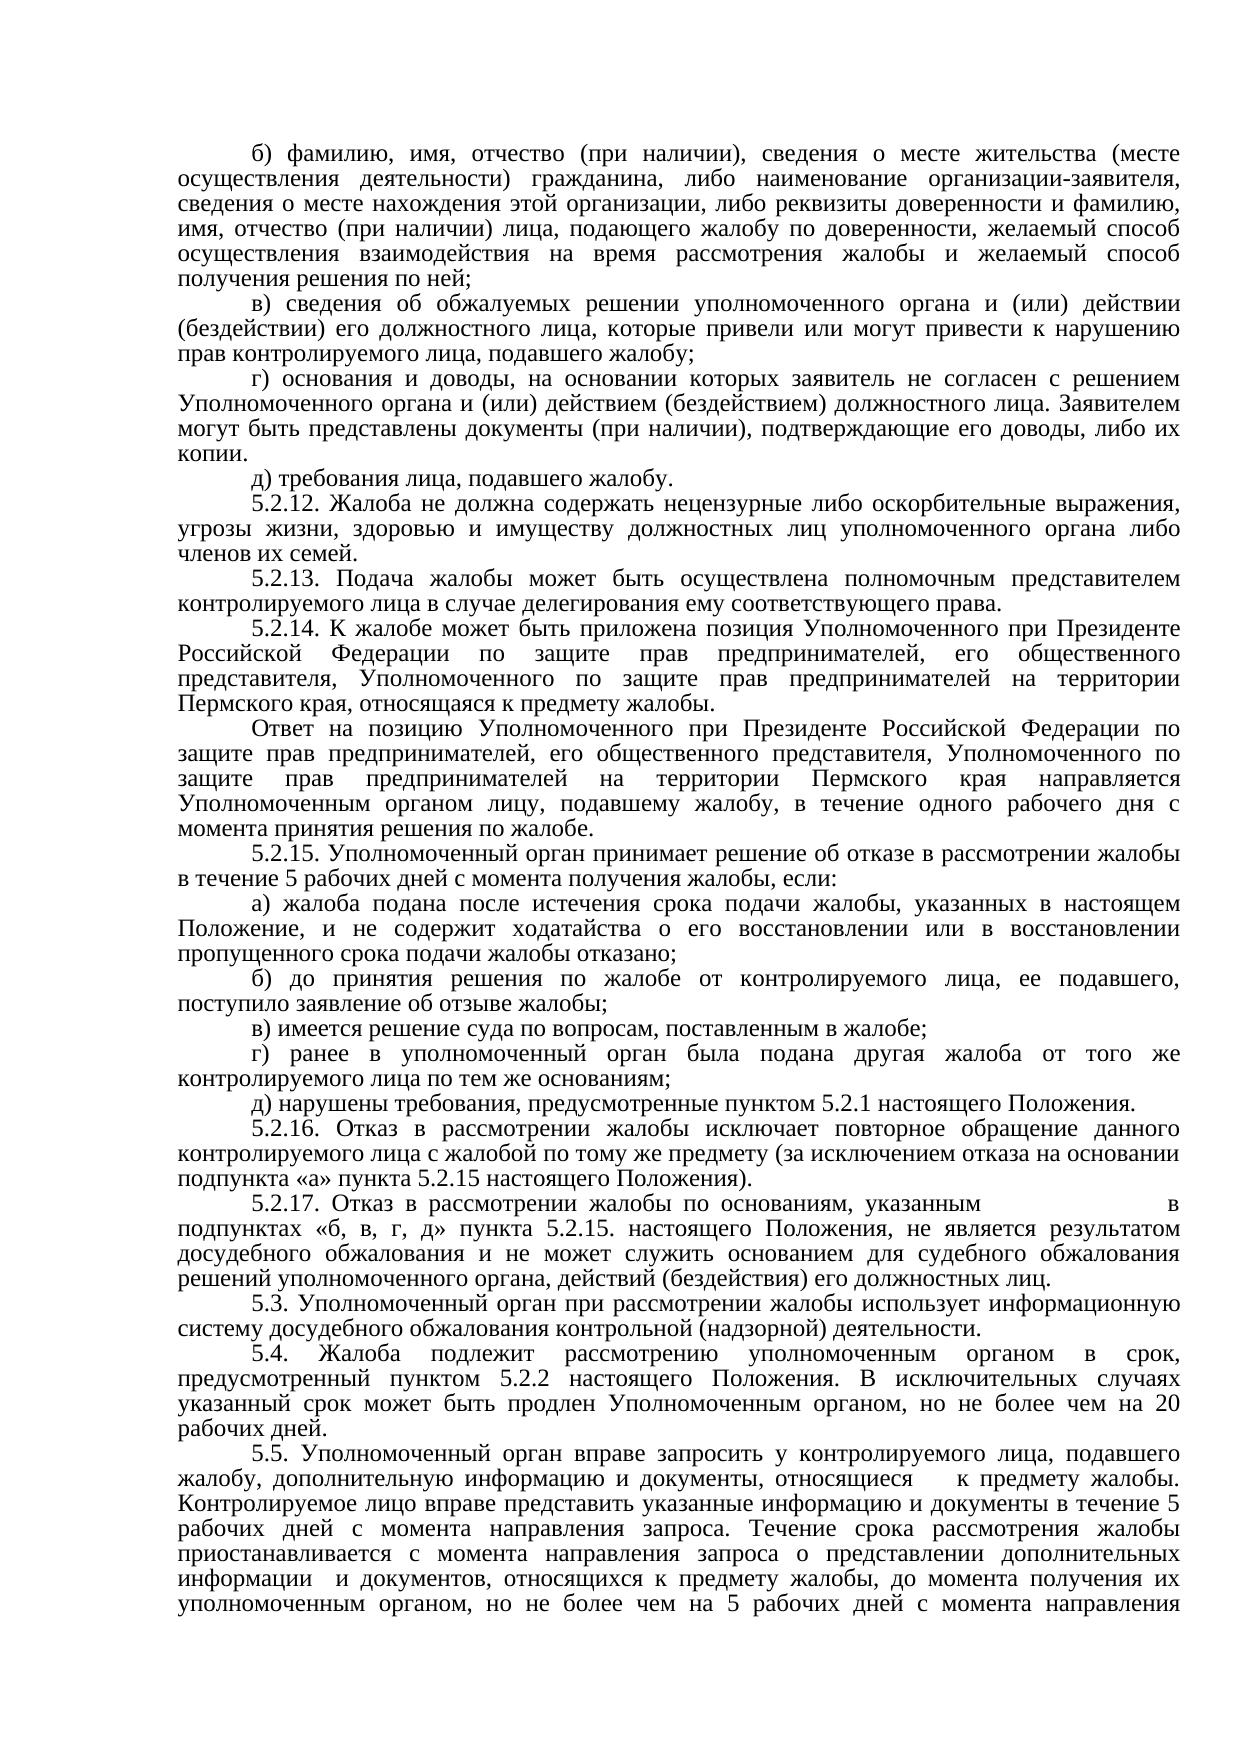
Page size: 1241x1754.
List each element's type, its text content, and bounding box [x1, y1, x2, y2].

text 5.3. Уполномоченный орган при рассмотрении жалобы использует информационную систему досудебного обжалования контрольной (надзорной) деятельности. [177, 1291, 1181, 1341]
text г) основания и доводы, на основании которых заявитель не согласен с решением Уполномоченного органа и (или) действием (бездействием) должностного лица. Заявителем могут быть представлены документы (при наличии), подтверждающие его доводы, либо их копии. [177, 366, 1181, 466]
text Ответ на позицию Уполномоченного при Президенте Российской Федерации по защите прав предпринимателей, его общественного представителя, Уполномоченного по защите прав предпринимателей на территории Пермского края направляется Уполномоченным органом лицу, подавшему жалобу, в течение одного рабочего дня с момента принятия решения по жалобе. [177, 716, 1181, 841]
text в) сведения об обжалуемых решении уполномоченного органа и (или) действии (бездействии) его должностного лица, которые привели или могут привести к нарушению прав контролируемого лица, подавшего жалобу; [177, 291, 1181, 366]
text д) требования лица, подавшего жалобу. [177, 466, 1181, 491]
text б) фамилию, имя, отчество (при наличии), сведения о месте жительства (месте осуществления деятельности) гражданина, либо наименование организации-заявителя, сведения о месте нахождения этой организации, либо реквизиты доверенности и фамилию, имя, отчество (при наличии) лица, подающего жалобу по доверенности, желаемый способ осуществления взаимодействия на время рассмотрения жалобы и желаемый способ получения решения по ней; [177, 141, 1181, 291]
text д) нарушены требования, предусмотренные пунктом 5.2.1 настоящего Положения. [177, 1091, 1181, 1116]
text 5.2.15. Уполномоченный орган принимает решение об отказе в рассмотрении жалобы в течение 5 рабочих дней с момента получения жалобы, если: [177, 841, 1181, 891]
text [177, 1441, 1181, 1616]
text 5.2.17. Отказ в рассмотрении жалобы по основаниям, указанным в подпунктах «б, в, г, д» пункта 5.2.15. настоящего Положения, не является результатом досудебного обжалования и не может служить основанием для судебного обжалования решений уполномоченного органа, действий (бездействия) его должностных лиц. [177, 1191, 1181, 1291]
text 5.2.13. Подача жалобы может быть осуществлена полномочным представителем контролируемого лица в случае делегирования ему соответствующего права. [177, 566, 1181, 616]
text б) до принятия решения по жалобе от контролируемого лица, ее подавшего, поступило заявление об отзыве жалобы; [177, 966, 1181, 1016]
text 5.2.14. К жалобе может быть приложена позиция Уполномоченного при Президенте Российской Федерации по защите прав предпринимателей, его общественного представителя, Уполномоченного по защите прав предпринимателей на территории Пермского края, относящаяся к предмету жалобы. [177, 616, 1181, 716]
text 5.2.12. Жалоба не должна содержать нецензурные либо оскорбительные выражения, угрозы жизни, здоровью и имуществу должностных лиц уполномоченного органа либо членов их семей. [177, 491, 1181, 566]
text а) жалоба подана после истечения срока подачи жалобы, указанных в настоящем Положение, и не содержит ходатайства о его восстановлении или в восстановлении пропущенного срока подачи жалобы отказано; [177, 891, 1181, 966]
text 5.4. Жалоба подлежит рассмотрению уполномоченным органом в срок, предусмотренный пунктом 5.2.2 настоящего Положения. В исключительных случаях указанный срок может быть продлен Уполномоченным органом, но не более чем на 20 рабочих дней. [177, 1341, 1181, 1441]
text г) ранее в уполномоченный орган была подана другая жалоба от того же контролируемого лица по тем же основаниям; [177, 1041, 1181, 1091]
text 5.2.16. Отказ в рассмотрении жалобы исключает повторное обращение данного контролируемого лица с жалобой по тому же предмету (за исключением отказа на основании подпункта «а» пункта 5.2.15 настоящего Положения). [177, 1116, 1181, 1191]
text в) имеется решение суда по вопросам, поставленным в жалобе; [177, 1016, 1181, 1041]
